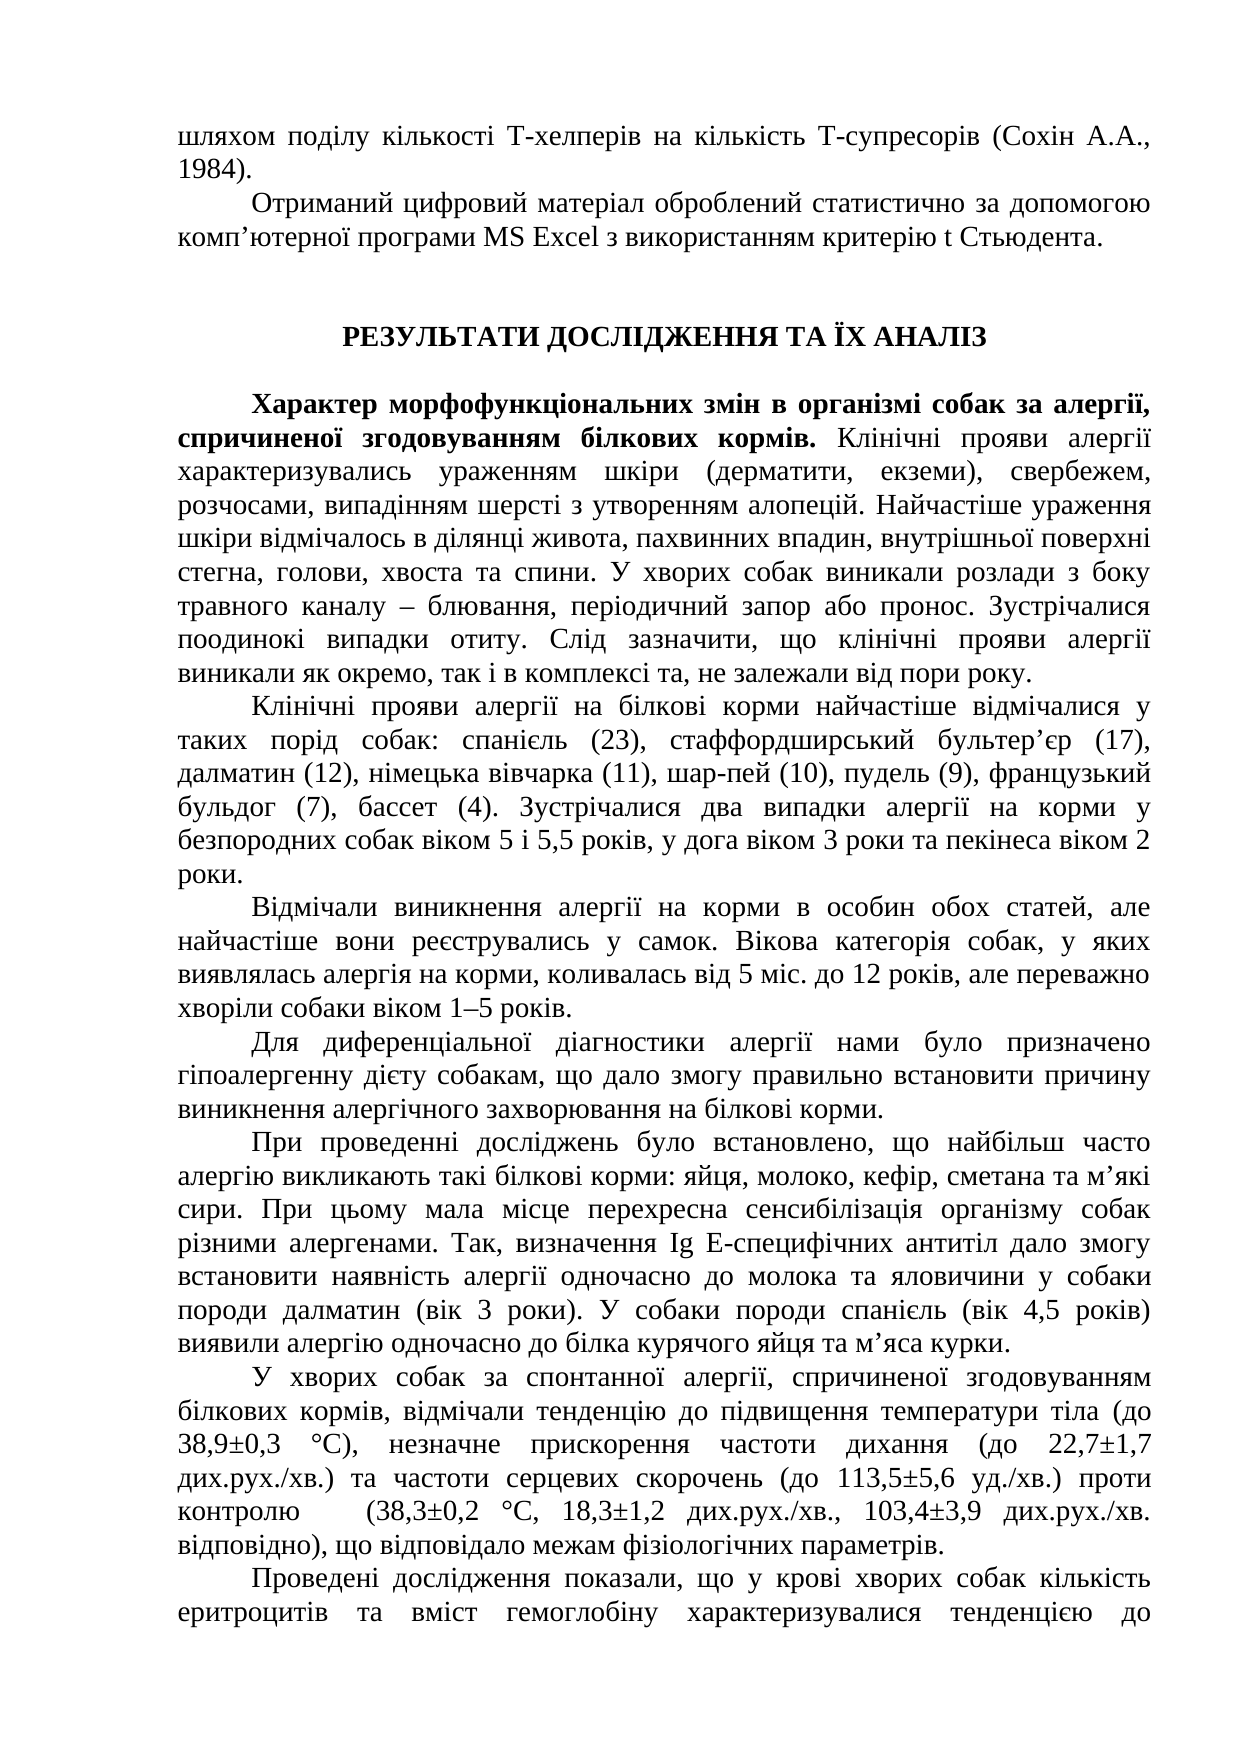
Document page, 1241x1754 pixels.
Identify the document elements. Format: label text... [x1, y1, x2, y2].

text Для диференціальної діагностики алергії нами було призначено гіпоалергенну дієту собакам, що дало змогу правильно встановити причину виникнення алергічного захворювання на білкові корми. [177, 1024, 1152, 1124]
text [177, 1560, 1152, 1627]
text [177, 118, 1152, 185]
text Відмічали виникнення алергії на корми в особин обох статей, але найчастіше вони реєструвались у самок. Вікова категорія собак, у яких виявлялась алергія на корми, коливалась від 5 міс. до 12 років, але переважно хворіли собаки віком 1–5 років. [177, 889, 1152, 1024]
text РЕЗУЛЬТАТИ ДОСЛІДЖЕННЯ ТА ЇХ АНАЛІЗ [177, 319, 1152, 353]
text У хворих собак за спонтанної алергії, спричиненої згодовуванням білкових кормів, відмічали тенденцію до підвищення температури тіла (до 38,9±0,3 °С), незначне прискорення частоти дихання (до 22,7±1,7 дих.рух./хв.) та частоти серцевих скорочень (до 113,5±5,6 уд./хв.) проти контролю (38,3±0,2 °С, 18,3±1,2 дих.рух./хв., 103,4±3,9 дих.рух./хв. відповідно), що відповідало межам фізіологічних параметрів. [177, 1359, 1152, 1560]
text Отриманий цифровий матеріал оброблений статистично за допомогою комп’ютерної програми MS Exсel з використанням критерію t Стьюдента. [177, 185, 1152, 252]
text При проведенні досліджень було встановлено, що найбільш часто алергію викликають такі білкові корми: яйця, молоко, кефір, сметана та м’які сири. При цьому мала місце перехресна сенсибілізація організму собак різними алергенами. Так, визначення Ig E-специфічних антитіл дало змогу встановити наявність алергії одночасно до молока та яловичини у собаки породи далматин (вік 3 роки). У собаки породи спанієль (вік 4,5 років) виявили алергію одночасно до білка курячого яйця та м’яса курки. [177, 1124, 1152, 1359]
text Клінічні прояви алергії на білкові корми найчастіше відмічалися у таких порід собак: спанієль (23), стаффордширський бультер’єр (17), далматин (12), німецька вівчарка (11), шар-пей (10), пудель (9), французький бульдог (7), бассет (4). Зустрічалися два випадки алергії на корми у безпородних собак віком 5 і 5,5 років, у дога віком 3 роки та пекінеса віком 2 роки. [177, 688, 1152, 889]
text Характер морфофункціональних змін в організмі собак за алергії, спричиненої згодовуванням білкових кормів. Клінічні прояви алергії характеризувались ураженням шкіри (дерматити, екземи), свербежем, розчосами, випадінням шерсті з утворенням алопецій. Найчастіше ураження шкіри відмічалось в ділянці живота, пахвинних впадин, внутрішньої поверхні стегна, голови, хвоста та спини. У хворих собак виникали розлади з боку травного каналу – блювання, періодичний запор або пронос. Зустрічалися поодинокі випадки отиту. Слід зазначити, що клінічні прояви алергії виникали як окремо, так і в комплексі та, не залежали від пори року. [177, 386, 1152, 688]
